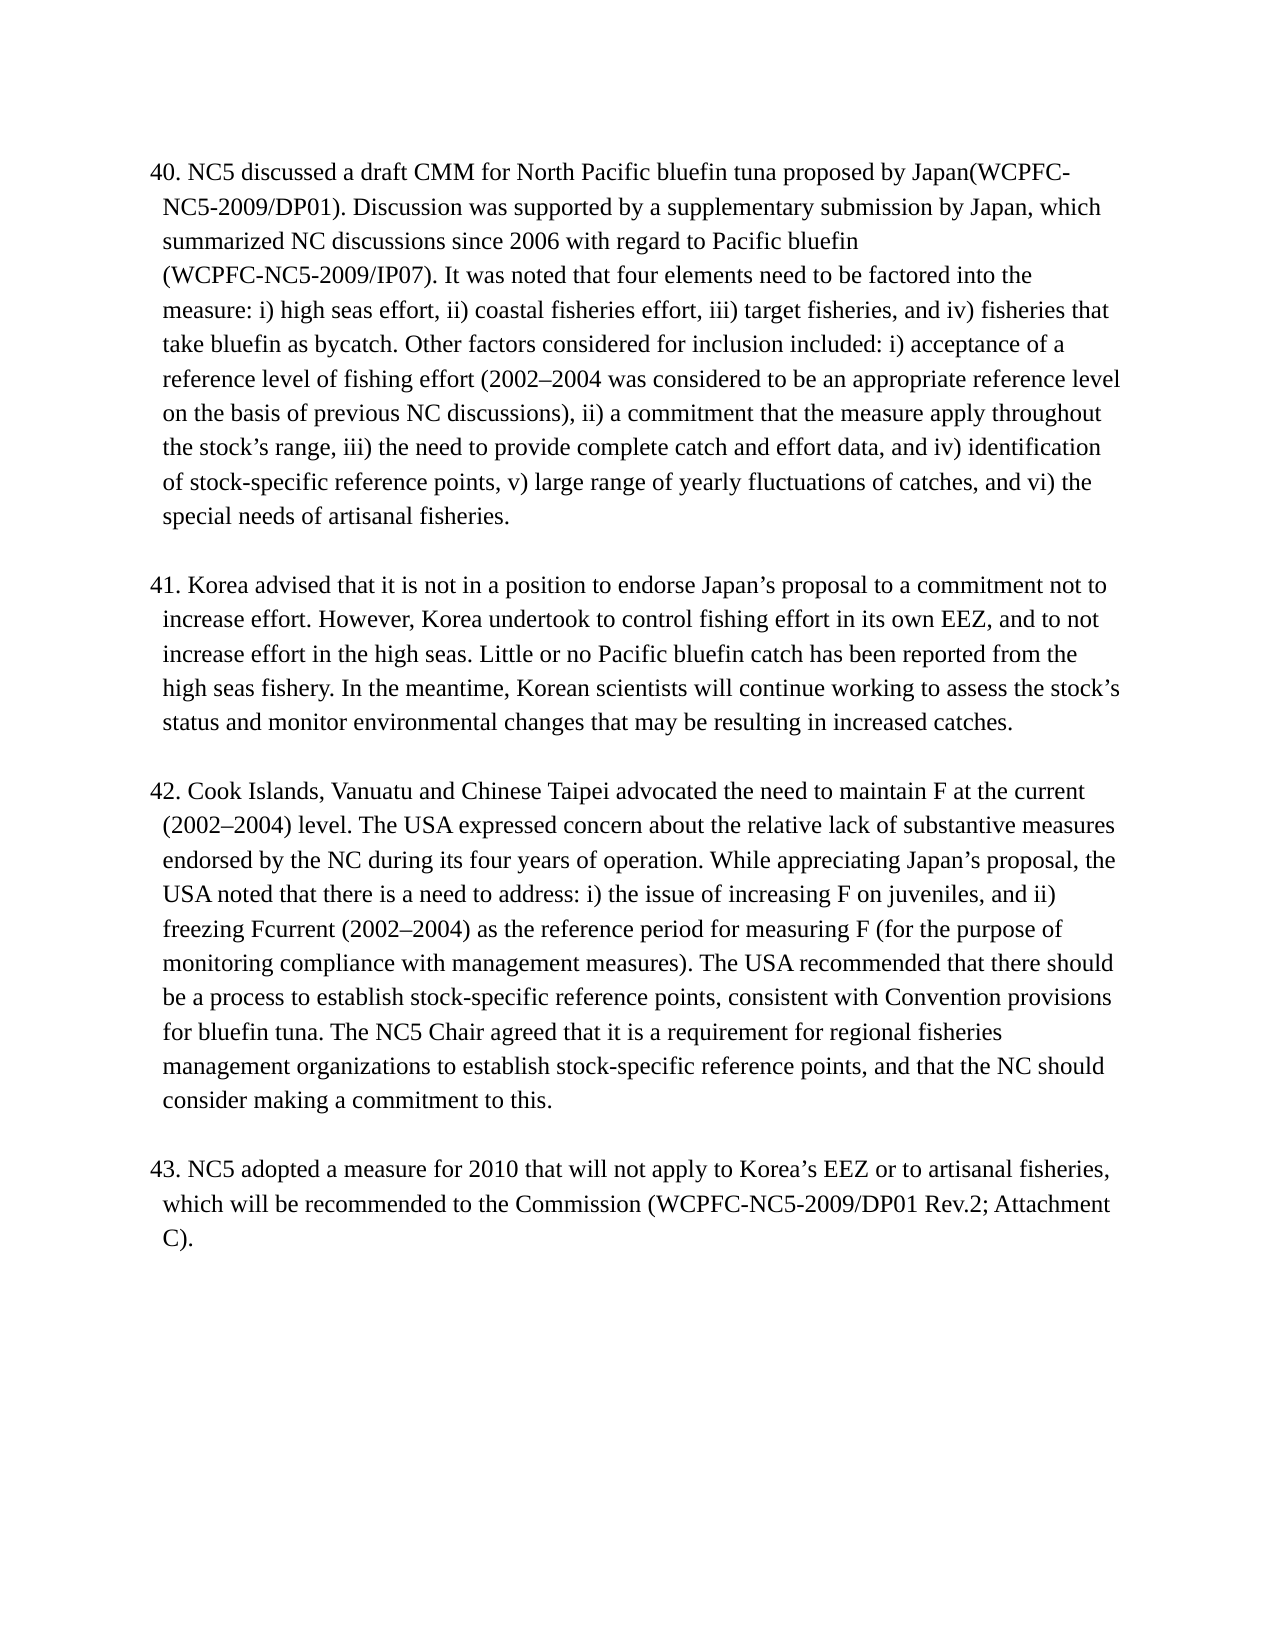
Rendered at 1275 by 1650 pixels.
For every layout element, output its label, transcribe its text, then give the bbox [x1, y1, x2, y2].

text 41. Korea advised that it is not in a position to endorse Japan’s proposal to a commitment not to increase effort. However, Korea undertook to control fishing effort in its own EEZ, and to not increase effort in the high seas. Little or no Pacific bluefin catch has been reported from the high seas fishery. In the meantime, Korean scientists will continue working to assess the stock’s status and monitor environmental changes that may be resulting in increased catches. [150, 567, 1125, 739]
text 40. NC5 discussed a draft CMM for North Pacific bluefin tuna proposed by Japan(WCPFC-NC5-2009/DP01). Discussion was supported by a supplementary submission by Japan, which summarized NC discussions since 2006 with regard to Pacific bluefin (WCPFC-NC5-2009/IP07). It was noted that four elements need to be factored into the measure: i) high seas effort, ii) coastal fisheries effort, iii) target fisheries, and iv) fisheries that take bluefin as bycatch. Other factors considered for inclusion included: i) acceptance of a reference level of fishing effort (2002–2004 was considered to be an appropriate reference level on the basis of previous NC discussions), ii) a commitment that the measure apply throughout the stock’s range, iii) the need to provide complete catch and effort data, and iv) identification of stock-specific reference points, v) large range of yearly fluctuations of catches, and vi) the special needs of artisanal fisheries. [150, 155, 1125, 533]
text 42. Cook Islands, Vanuatu and Chinese Taipei advocated the need to maintain F at the current (2002–2004) level. The USA expressed concern about the relative lack of substantive measures endorsed by the NC during its four years of operation. While appreciating Japan’s proposal, the USA noted that there is a need to address: i) the issue of increasing F on juveniles, and ii) freezing Fcurrent (2002–2004) as the reference period for measuring F (for the purpose of monitoring compliance with management measures). The USA recommended that there should be a process to establish stock-specific reference points, consistent with Convention provisions for bluefin tuna. The NC5 Chair agreed that it is a requirement for regional fisheries management organizations to establish stock-specific reference points, and that the NC should consider making a commitment to this. [150, 773, 1125, 1117]
text 43. NC5 adopted a measure for 2010 that will not apply to Korea’s EEZ or to artisanal fisheries, which will be recommended to the Commission (WCPFC-NC5-2009/DP01 Rev.2; Attachment C). [150, 1152, 1125, 1255]
